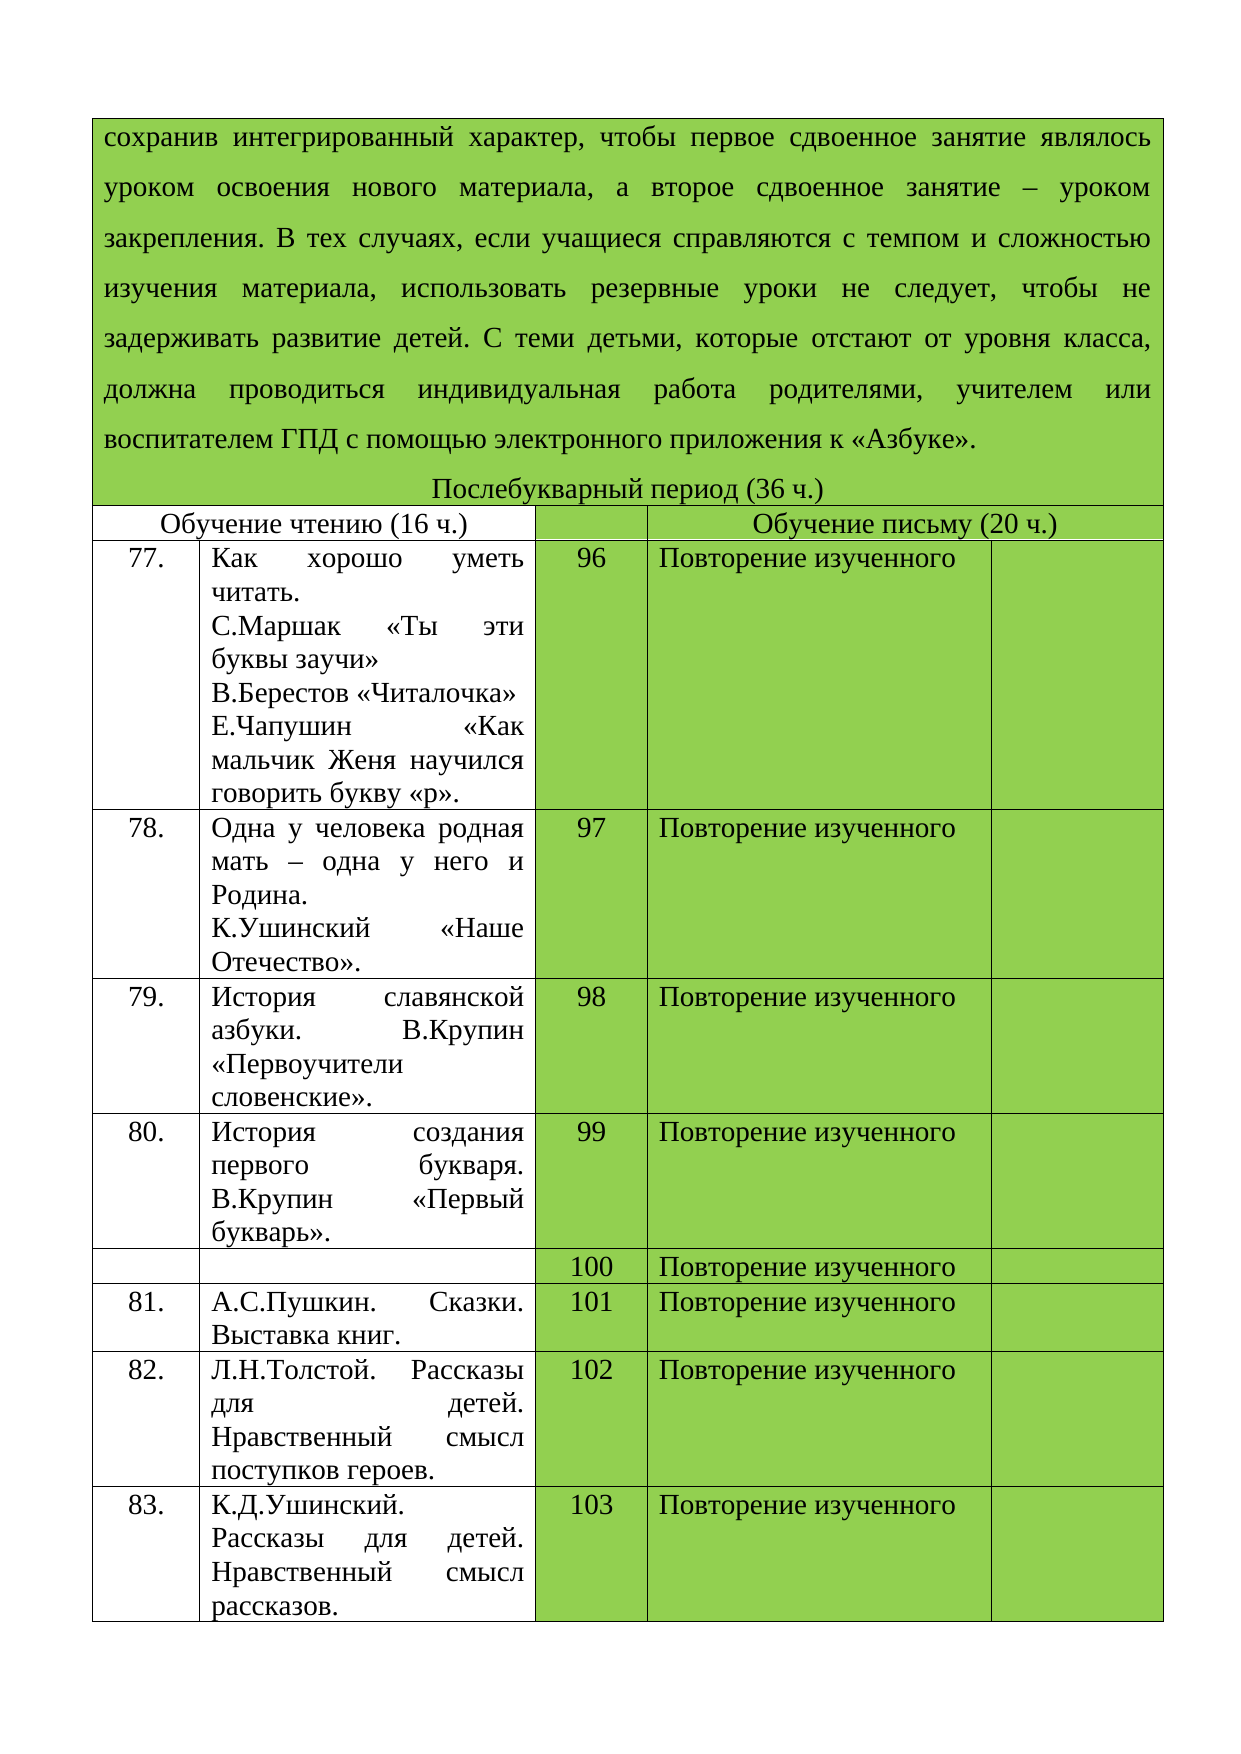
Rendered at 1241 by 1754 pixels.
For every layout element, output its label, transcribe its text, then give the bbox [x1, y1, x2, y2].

table_cell Повторение изученного [648, 1114, 991, 1248]
table_cell 80. [93, 1114, 199, 1248]
table_cell Повторение изученного [648, 1352, 991, 1486]
table_cell Л.Н.Толстой. Рассказы для детей. Нравственный смысл поступков героев. [200, 1352, 535, 1486]
table_cell Обучение чтению (16 ч.) [93, 506, 535, 539]
table_cell Повторение изученного [648, 1284, 991, 1351]
table_cell [992, 979, 1163, 1113]
table_cell [992, 1114, 1163, 1248]
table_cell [93, 119, 1163, 505]
table_cell Повторение изученного [648, 979, 991, 1113]
table_cell 81. [93, 1284, 199, 1351]
table_cell 96 [536, 541, 647, 809]
table_cell 101 [536, 1284, 647, 1351]
table_cell История создания первого букваря. В.Крупин «Первый букварь». [200, 1114, 535, 1248]
table_cell Как хорошо уметь читать. С.Маршак «Ты эти буквы заучи» В.Берестов «Читалочка» Е.Чапушин «Как мальчик Женя научился говорить букву «р». [200, 541, 535, 809]
table_cell 83. [93, 1487, 199, 1621]
table_cell 82. [93, 1352, 199, 1486]
table_cell [93, 1249, 199, 1283]
table_cell Одна у человека родная мать – одна у него и Родина. К.Ушинский «Наше Отечество». [200, 810, 535, 978]
table_cell [992, 541, 1163, 809]
table_cell Повторение изученного [648, 810, 991, 978]
table_cell 98 [536, 979, 647, 1113]
table_cell 79. [93, 979, 199, 1113]
table_cell [992, 1352, 1163, 1486]
table_cell [200, 1249, 535, 1283]
table_cell А.С.Пушкин. Сказки. Выставка книг. [200, 1284, 535, 1351]
table_cell 103 [536, 1487, 647, 1621]
table_cell К.Д.Ушинский. Рассказы для детей. Нравственный смысл рассказов. [200, 1487, 535, 1621]
table_cell [992, 1249, 1163, 1283]
table_cell 97 [536, 810, 647, 978]
table_cell Обучение письму (20 ч.) [648, 506, 1163, 539]
table_cell 102 [536, 1352, 647, 1486]
table_cell [992, 1487, 1163, 1621]
table_cell [992, 810, 1163, 978]
table_cell 77. [93, 541, 199, 809]
table_cell Повторение изученного [648, 541, 991, 809]
table_cell 78. [93, 810, 199, 978]
table_cell Повторение изученного [648, 1249, 991, 1283]
table_cell История славянской азбуки. В.Крупин «Первоучители словенские». [200, 979, 535, 1113]
table_cell 99 [536, 1114, 647, 1248]
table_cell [648, 1487, 991, 1621]
table_cell 100 [536, 1249, 647, 1283]
table_cell [536, 506, 647, 539]
table_cell [992, 1284, 1163, 1351]
